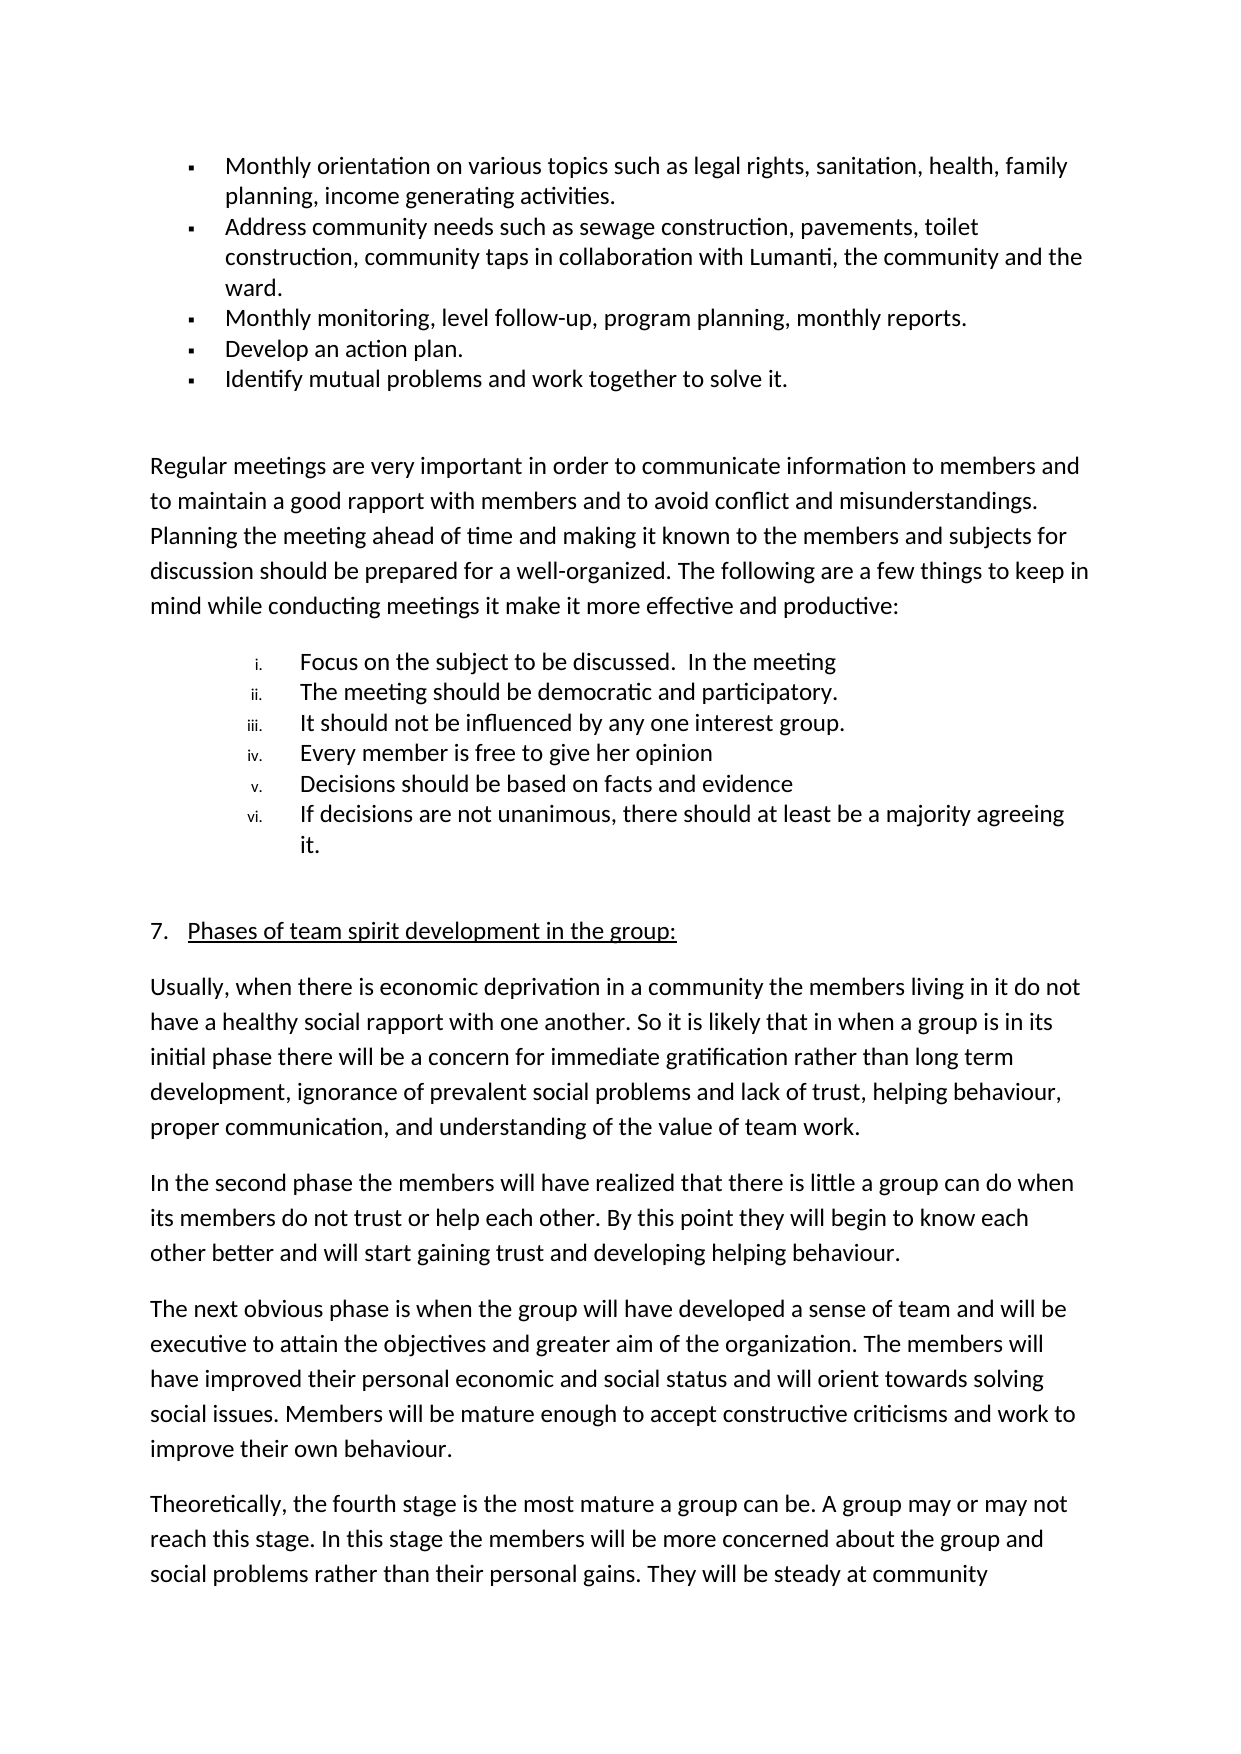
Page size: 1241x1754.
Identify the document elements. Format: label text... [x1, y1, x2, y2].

list Decisions should be based on facts and evidence [262, 768, 1090, 798]
list Focus on the subject to be discussed. In the meeting [262, 646, 1090, 676]
list Develop an action plan. [187, 333, 1090, 364]
text Regular meetings are very important in order to communicate information to members and to maintain a good rapport with members and to avoid conflict and misunderstandings. Planning the meeting ahead of time and making it known to the members and subjects for discussion should be prepared for a well-organized. The following are a few things to keep in mind while conducting meetings it make it more effective and productive: [150, 450, 1090, 621]
list Identify mutual problems and work together to solve it. [187, 364, 1090, 394]
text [150, 1489, 1090, 1589]
list The meeting should be democratic and participatory. [262, 676, 1090, 707]
text The next obvious phase is when the group will have developed a sense of team and will be executive to attain the objectives and greater aim of the organization. The members will have improved their personal economic and social status and will orient towards solving social issues. Members will be mature enough to accept constructive criticisms and work to improve their own behaviour. [150, 1293, 1090, 1463]
list It should not be influenced by any one interest group. [262, 707, 1090, 737]
list Monthly monitoring, level follow-up, program planning, monthly reports. [187, 303, 1090, 333]
list Address community needs such as sewage construction, pavements, toilet construction, community taps in collaboration with Lumanti, the community and the ward. [187, 211, 1090, 303]
list Every member is free to give her opinion [262, 737, 1090, 768]
list Phases of team spirit development in the group: [150, 915, 1090, 946]
list Monthly orientation on various topics such as legal rights, sanitation, health, family planning, income generating activities. [187, 150, 1090, 211]
list If decisions are not unanimous, there should at least be a majority agreeing it. [262, 798, 1090, 859]
text In the second phase the members will have realized that there is little a group can do when its members do not trust or help each other. By this point they will begin to know each other better and will start gaining trust and developing helping behaviour. [150, 1167, 1090, 1267]
text Usually, when there is economic deprivation in a community the members living in it do not have a healthy social rapport with one another. So it is likely that in when a group is in its initial phase there will be a concern for immediate gratification rather than long term development, ignorance of prevalent social problems and lack of trust, helping behaviour, proper communication, and understanding of the value of team work. [150, 971, 1090, 1142]
